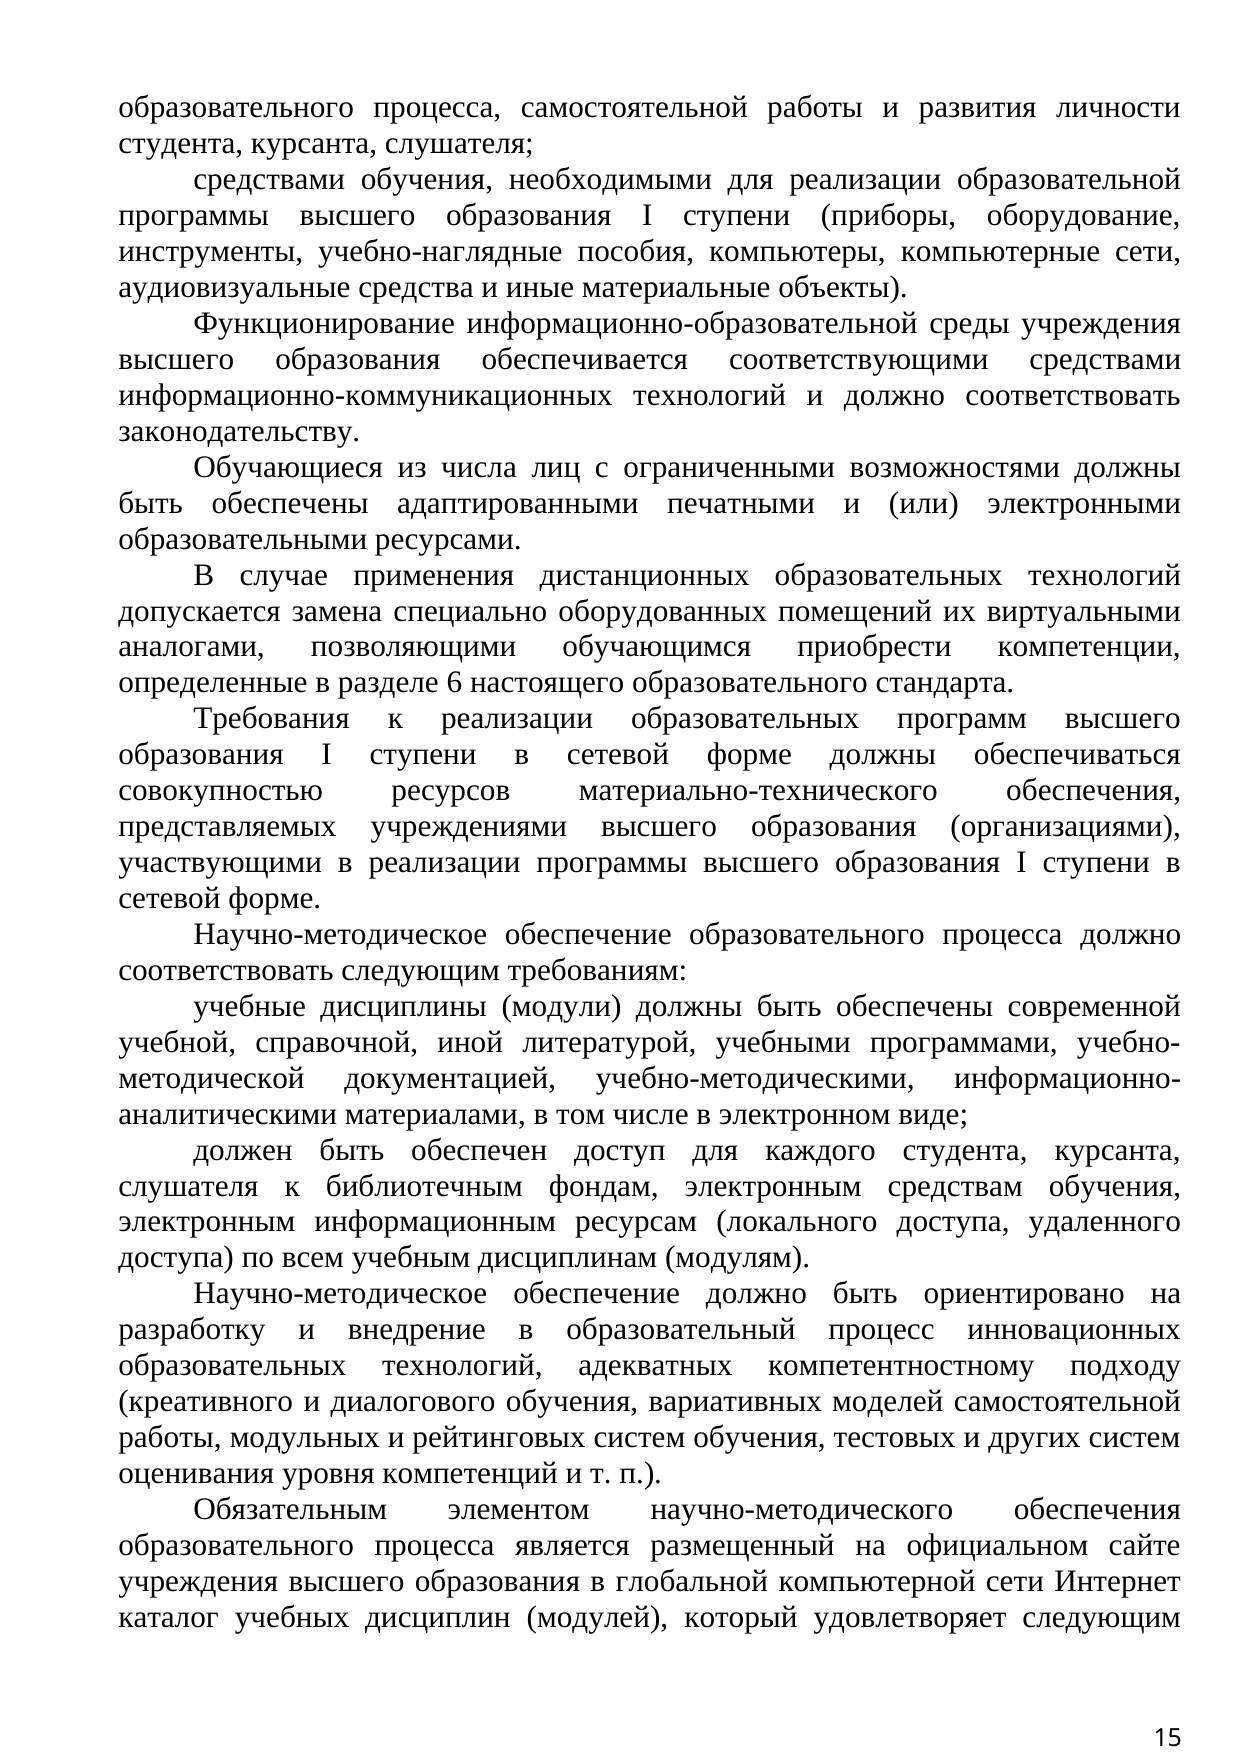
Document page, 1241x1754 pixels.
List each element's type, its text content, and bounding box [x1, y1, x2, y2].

text учебные дисциплины (модули) должны быть обеспечены современной учебной, справочной, иной литературой, учебными программами, учебно-методической документацией, учебно-методическими, информационно-аналитическими материалами, в том числе в электронном виде; [118, 987, 1182, 1131]
text Научно-методическое обеспечение должно быть ориентировано на разработку и внедрение в образовательный процесс инновационных образовательных технологий, адекватных компетентностному подходу (креативного и диалогового обучения, вариативных моделей самостоятельной работы, модульных и рейтинговых систем обучения, тестовых и других систем оценивания уровня компетенций и т. п.). [118, 1274, 1182, 1490]
text Научно-методическое обеспечение образовательного процесса должно соответствовать следующим требованиям: [118, 915, 1182, 987]
text должен быть обеспечен доступ для каждого студента, курсанта, слушателя к библиотечным фондам, электронным средствам обучения, электронным информационным ресурсам (локального доступа, удаленного доступа) по всем учебным дисциплинам (модулям). [118, 1131, 1182, 1274]
text Требования к реализации образовательных программ высшего образования I ступени в сетевой форме должны обеспечиваться совокупностью ресурсов материально-технического обеспечения, представляемых учреждениями высшего образования (организациями), участвующими в реализации программы высшего образования I ступени в сетевой форме. [118, 699, 1182, 915]
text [118, 89, 1182, 161]
text В случае применения дистанционных образовательных технологий допускается замена специально оборудованных помещений их виртуальными аналогами, позволяющими обучающимся приобрести компетенции, определенные в разделе 6 настоящего образовательного стандарта. [118, 556, 1182, 699]
text Функционирование информационно-образовательной среды учреждения высшего образования обеспечивается соответствующими средствами информационно-коммуникационных технологий и должно соответствовать законодательству. [118, 304, 1182, 448]
text Обучающиеся из числа лиц с ограниченными возможностями должны быть обеспечены адаптированными печатными и (или) электронными образовательными ресурсами. [118, 448, 1182, 556]
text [118, 1490, 1182, 1634]
text средствами обучения, необходимыми для реализации образовательной программы высшего образования I ступени (приборы, оборудование, инструменты, учебно-наглядные пособия, компьютеры, компьютерные сети, аудиовизуальные средства и иные материальные объекты). [118, 161, 1182, 304]
